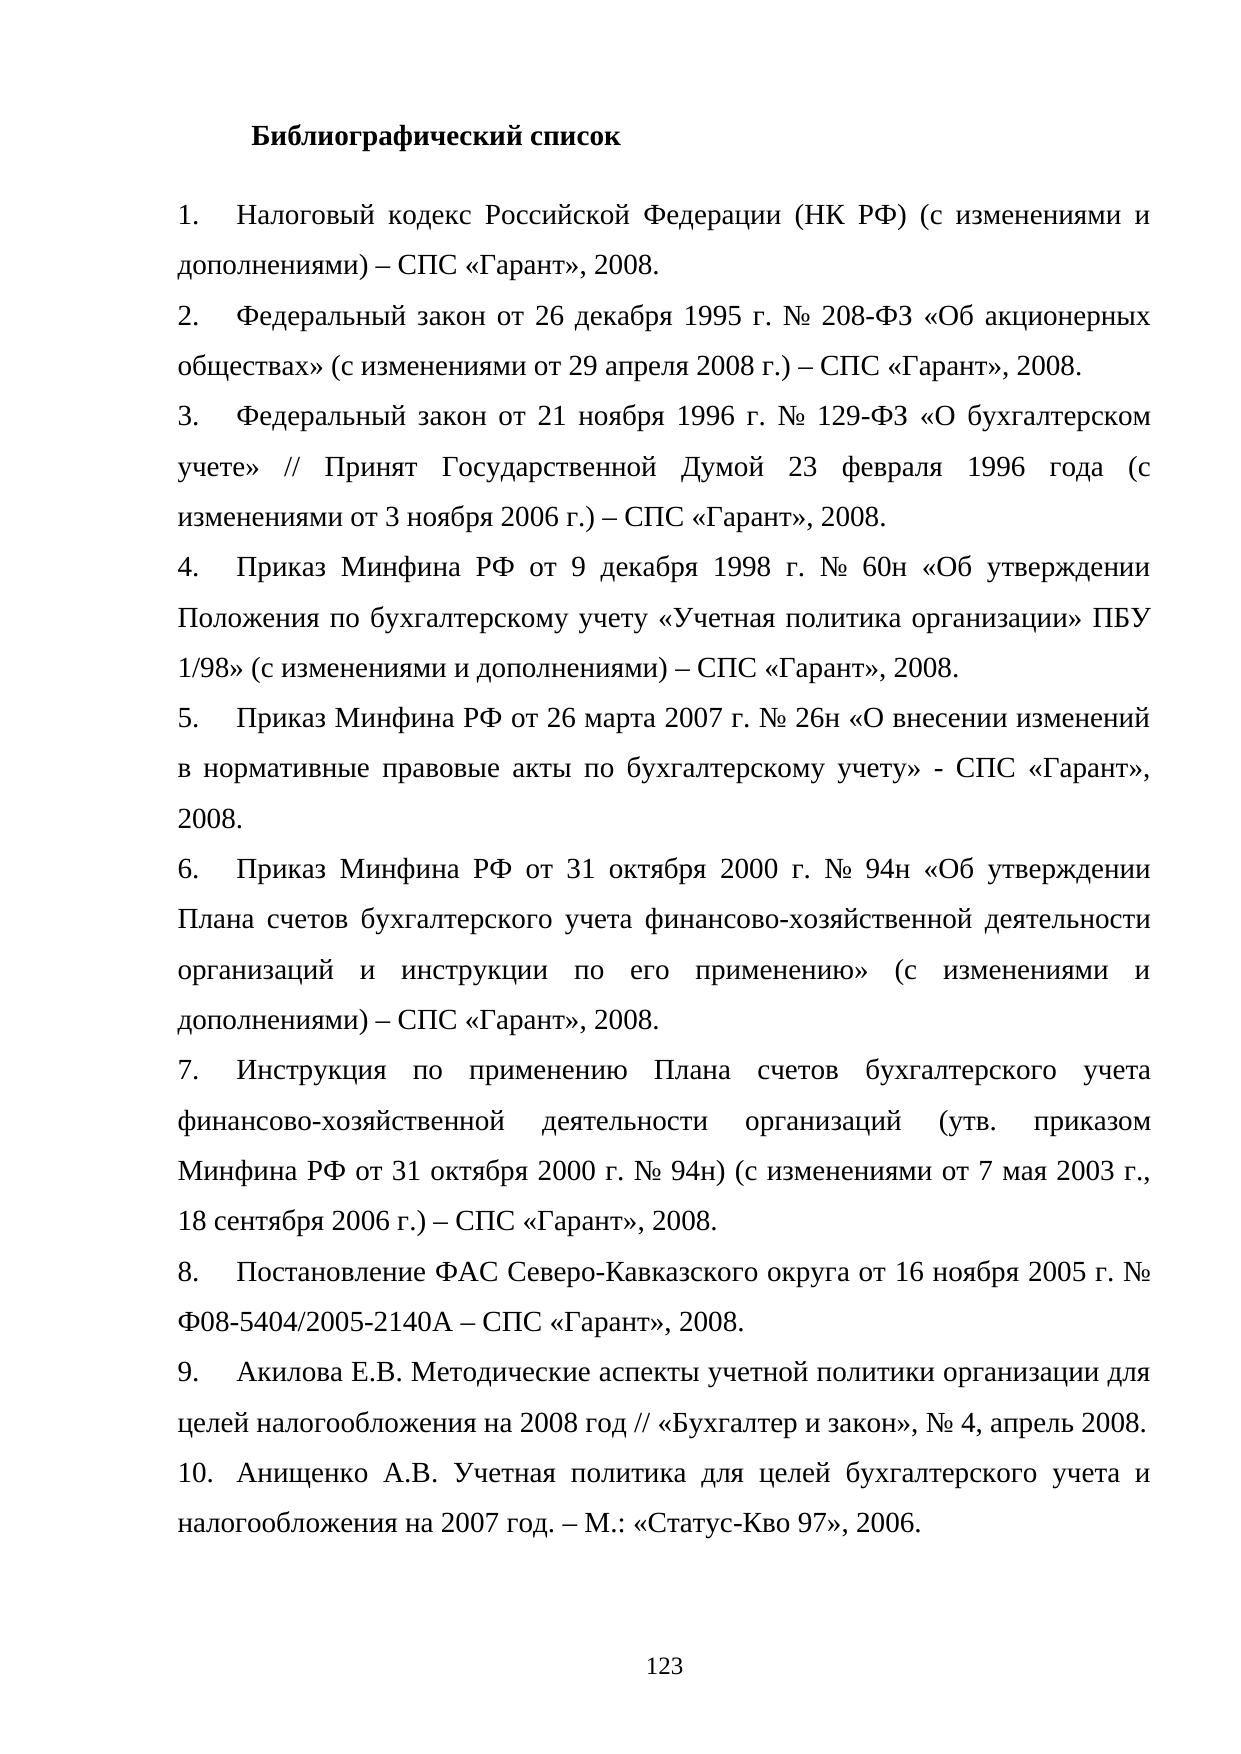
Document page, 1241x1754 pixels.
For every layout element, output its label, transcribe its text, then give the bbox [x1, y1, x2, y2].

subtitle Библиографический список [177, 118, 1152, 152]
list Акилова Е.В. Методические аспекты учетной политики организации для целей налогообложения на 2008 год // «Бухгалтер и закон», № 4, апрель 2008. [177, 1354, 1152, 1438]
list Инструкция по применению Плана счетов бухгалтерского учета финансово-хозяйственной деятельности организаций (утв. приказом Минфина РФ от 31 октября 2000 г. № 94н) (с изменениями от 7 мая 2003 г., 18 сентября 2006 г.) – СПС «Гарант», 2008. [177, 1052, 1152, 1237]
list Налоговый кодекс Российской Федерации (НК РФ) (с изменениями и дополнениями) – СПС «Гарант», 2008. [177, 197, 1152, 281]
list Анищенко А.В. Учетная политика для целей бухгалтерского учета и налогообложения на 2007 год. – М.: «Статус-Кво 97», 2006. [177, 1455, 1152, 1539]
list Федеральный закон от 26 декабря 1995 г. № 208-ФЗ «Об акционерных обществах» (с изменениями от 29 апреля 2008 г.) – СПС «Гарант», 2008. [177, 298, 1152, 382]
list Приказ Минфина РФ от 31 октября 2000 г. № 94н «Об утверждении Плана счетов бухгалтерского учета финансово-хозяйственной деятельности организаций и инструкции по его применению» (с изменениями и дополнениями) – СПС «Гарант», 2008. [177, 851, 1152, 1036]
list Федеральный закон от 21 ноября 1996 г. № 129-ФЗ «О бухгалтерском учете» // Принят Государственной Думой 23 февраля 1996 года (с изменениями от 3 ноября 2006 г.) – СПС «Гарант», 2008. [177, 398, 1152, 533]
list Приказ Минфина РФ от 26 марта 2007 г. № 26н «О внесении изменений в нормативные правовые акты по бухгалтерскому учету» - СПС «Гарант», 2008. [177, 700, 1152, 834]
list Постановление ФАС Северо-Кавказского округа от 16 ноября 2005 г. № Ф08-5404/2005-2140А – СПС «Гарант», 2008. [177, 1254, 1152, 1338]
list Приказ Минфина РФ от 9 декабря 1998 г. № 60н «Об утверждении Положения по бухгалтерскому учету «Учетная политика организации» ПБУ 1/98» (с изменениями и дополнениями) – СПС «Гарант», 2008. [177, 549, 1152, 683]
